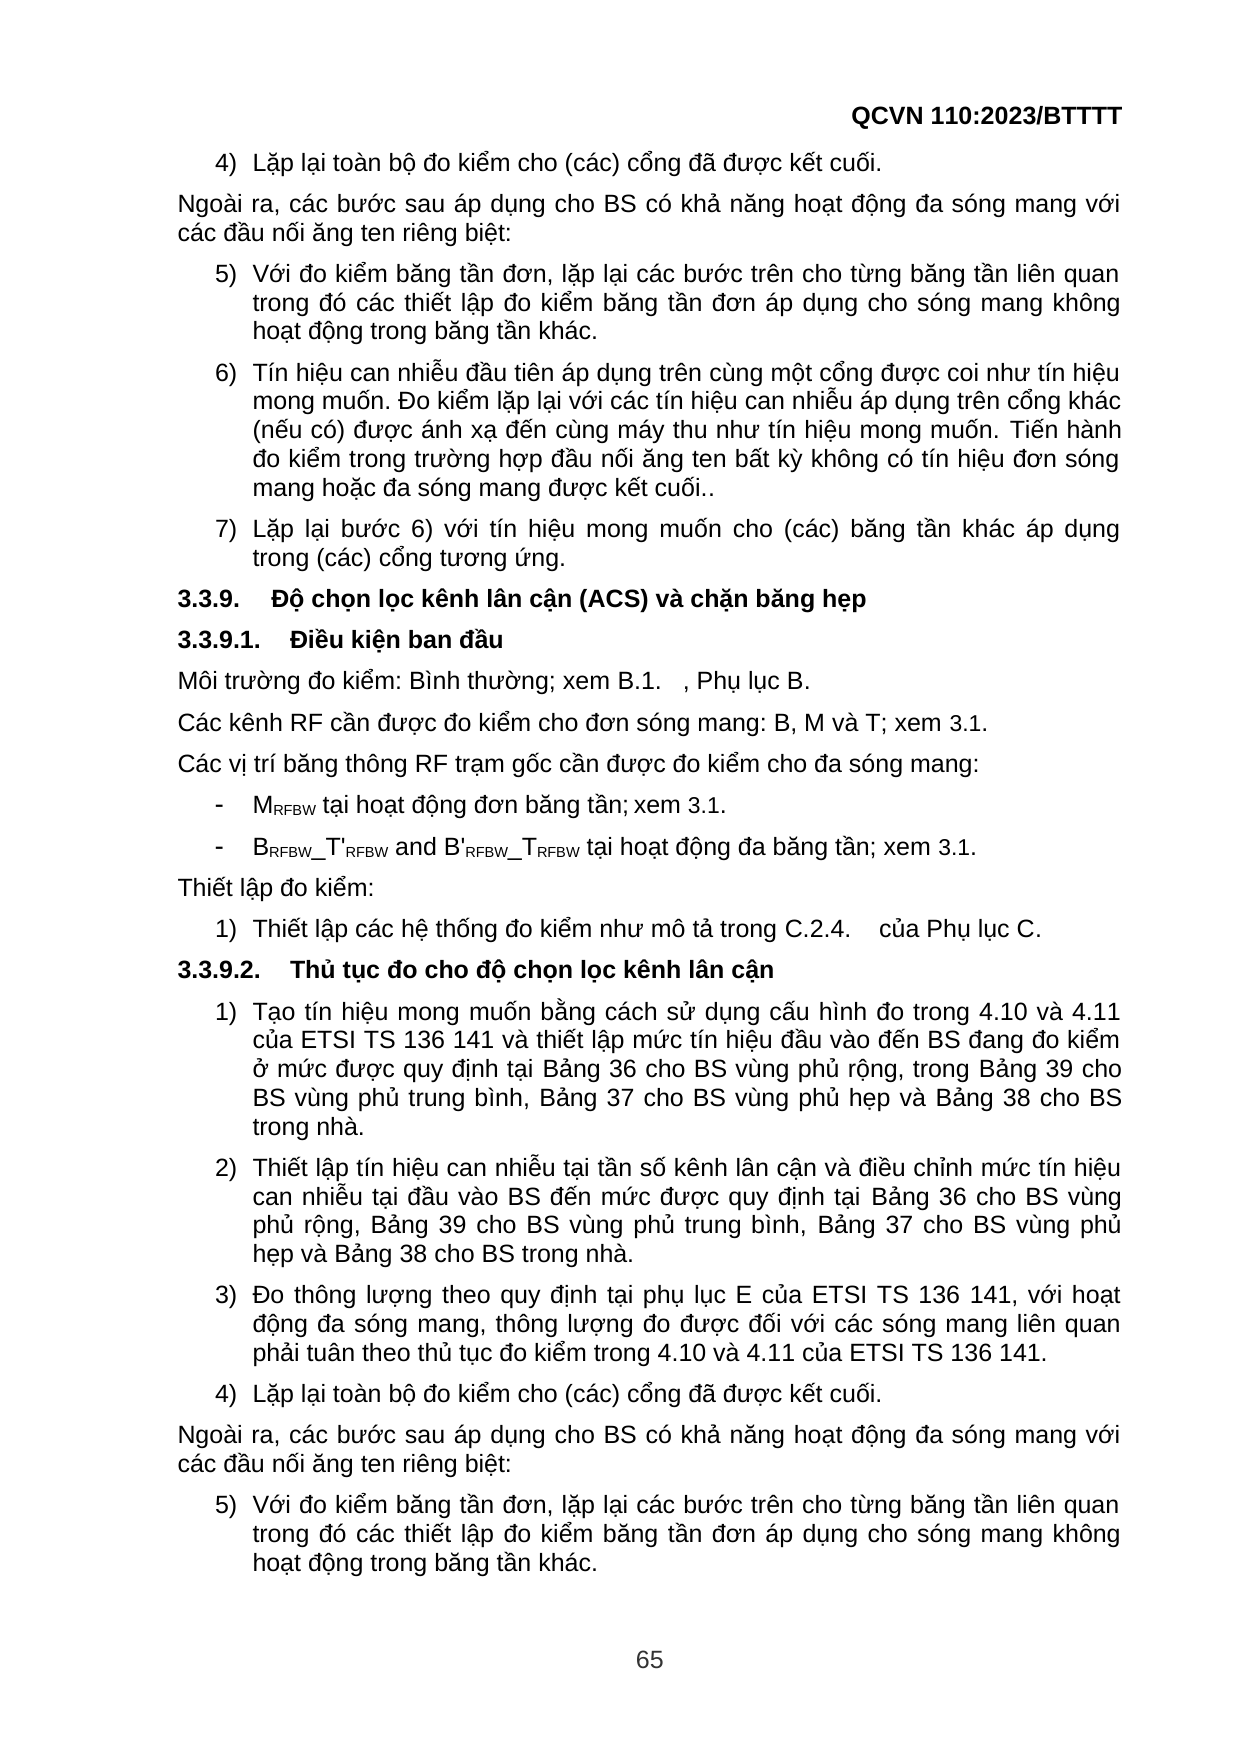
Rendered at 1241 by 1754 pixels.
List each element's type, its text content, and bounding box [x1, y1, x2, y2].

list BRFBW_T'RFBW and B'RFBW_TRFBW tại hoạt động đa băng tần; xem 3.1. [215, 831, 1122, 860]
subtitle Thủ tục đo cho độ chọn lọc kênh lân cận [177, 955, 1122, 984]
text Các kênh RF cần được đo kiểm cho đơn sóng mang: B, M và T; xem 3.1. [177, 708, 1122, 736]
subtitle Điều kiện ban đầu [177, 625, 1122, 654]
text Thiết lập đo kiểm: [177, 873, 1122, 902]
list Đo thông lượng theo quy định tại phụ lục E của ETSI TS 136 141, với hoạt động đa sóng mang, thông lượng đo được đối với các sóng mang liên quan phải tuân theo thủ tục đo kiểm trong 4.10 và 4.11 của ETSI TS 136 141. [215, 1280, 1122, 1367]
list Thiết lập các hệ thống đo kiểm như mô tả trong C.2.4. của Phụ lục C. [215, 914, 1122, 943]
list Với đo kiểm băng tần đơn, lặp lại các bước trên cho từng băng tần liên quan trong đó các thiết lập đo kiểm băng tần đơn áp dụng cho sóng mang không hoạt động trong băng tần khác. [215, 259, 1122, 345]
list MRFBW tại hoạt động đơn băng tần; xem 3.1. [215, 790, 1122, 819]
list Tạo tín hiệu mong muốn bằng cách sử dụng cấu hình đo trong 4.10 và 4.11 của ETSI TS 136 141 và thiết lập mức tín hiệu đầu vào đến BS đang đo kiểm ở mức được quy định tại Bảng 36 cho BS vùng phủ rộng, trong Bảng 39 cho BS vùng phủ trung bình, Bảng 37 cho BS vùng phủ hẹp và Bảng 38 cho BS trong nhà. [215, 997, 1122, 1140]
text Môi trường đo kiểm: Bình thường; xem B.1. , Phụ lục B. [177, 666, 1122, 695]
list Thiết lập tín hiệu can nhiễu tại tần số kênh lân cận và điều chỉnh mức tín hiệu can nhiễu tại đầu vào BS đến mức được quy định tại Bảng 36 cho BS vùng phủ rộng, Bảng 39 cho BS vùng phủ trung bình, Bảng 37 cho BS vùng phủ hẹp và Bảng 38 cho BS trong nhà. [215, 1153, 1122, 1268]
text Ngoài ra, các bước sau áp dụng cho BS có khả năng hoạt động đa sóng mang với các đầu nối ăng ten riêng biệt: [177, 1420, 1122, 1478]
subtitle Độ chọn lọc kênh lân cận (ACS) và chặn băng hẹp [177, 584, 1122, 613]
text Ngoài ra, các bước sau áp dụng cho BS có khả năng hoạt động đa sóng mang với các đầu nối ăng ten riêng biệt: [177, 189, 1122, 246]
list Lặp lại toàn bộ đo kiểm cho (các) cổng đã được kết cuối. [215, 1379, 1122, 1408]
list Với đo kiểm băng tần đơn, lặp lại các bước trên cho từng băng tần liên quan trong đó các thiết lập đo kiểm băng tần đơn áp dụng cho sóng mang không hoạt động trong băng tần khác. [215, 1490, 1122, 1577]
list Lặp lại bước 6) với tín hiệu mong muốn cho (các) băng tần khác áp dụng trong (các) cổng tương ứng. [215, 514, 1122, 571]
list Tín hiệu can nhiễu đầu tiên áp dụng trên cùng một cổng được coi như tín hiệu mong muốn. Đo kiểm lặp lại với các tín hiệu can nhiễu áp dụng trên cổng khác (nếu có) được ánh xạ đến cùng máy thu như tín hiệu mong muốn. Tiến hành đo kiểm trong trường hợp đầu nối ăng ten bất kỳ không có tín hiệu đơn sóng mang hoặc đa sóng mang được kết cuối.. [215, 358, 1122, 501]
text Các vị trí băng thông RF trạm gốc cần được đo kiểm cho đa sóng mang: [177, 749, 1122, 778]
list Lặp lại toàn bộ đo kiểm cho (các) cổng đã được kết cuối. [215, 148, 1122, 176]
